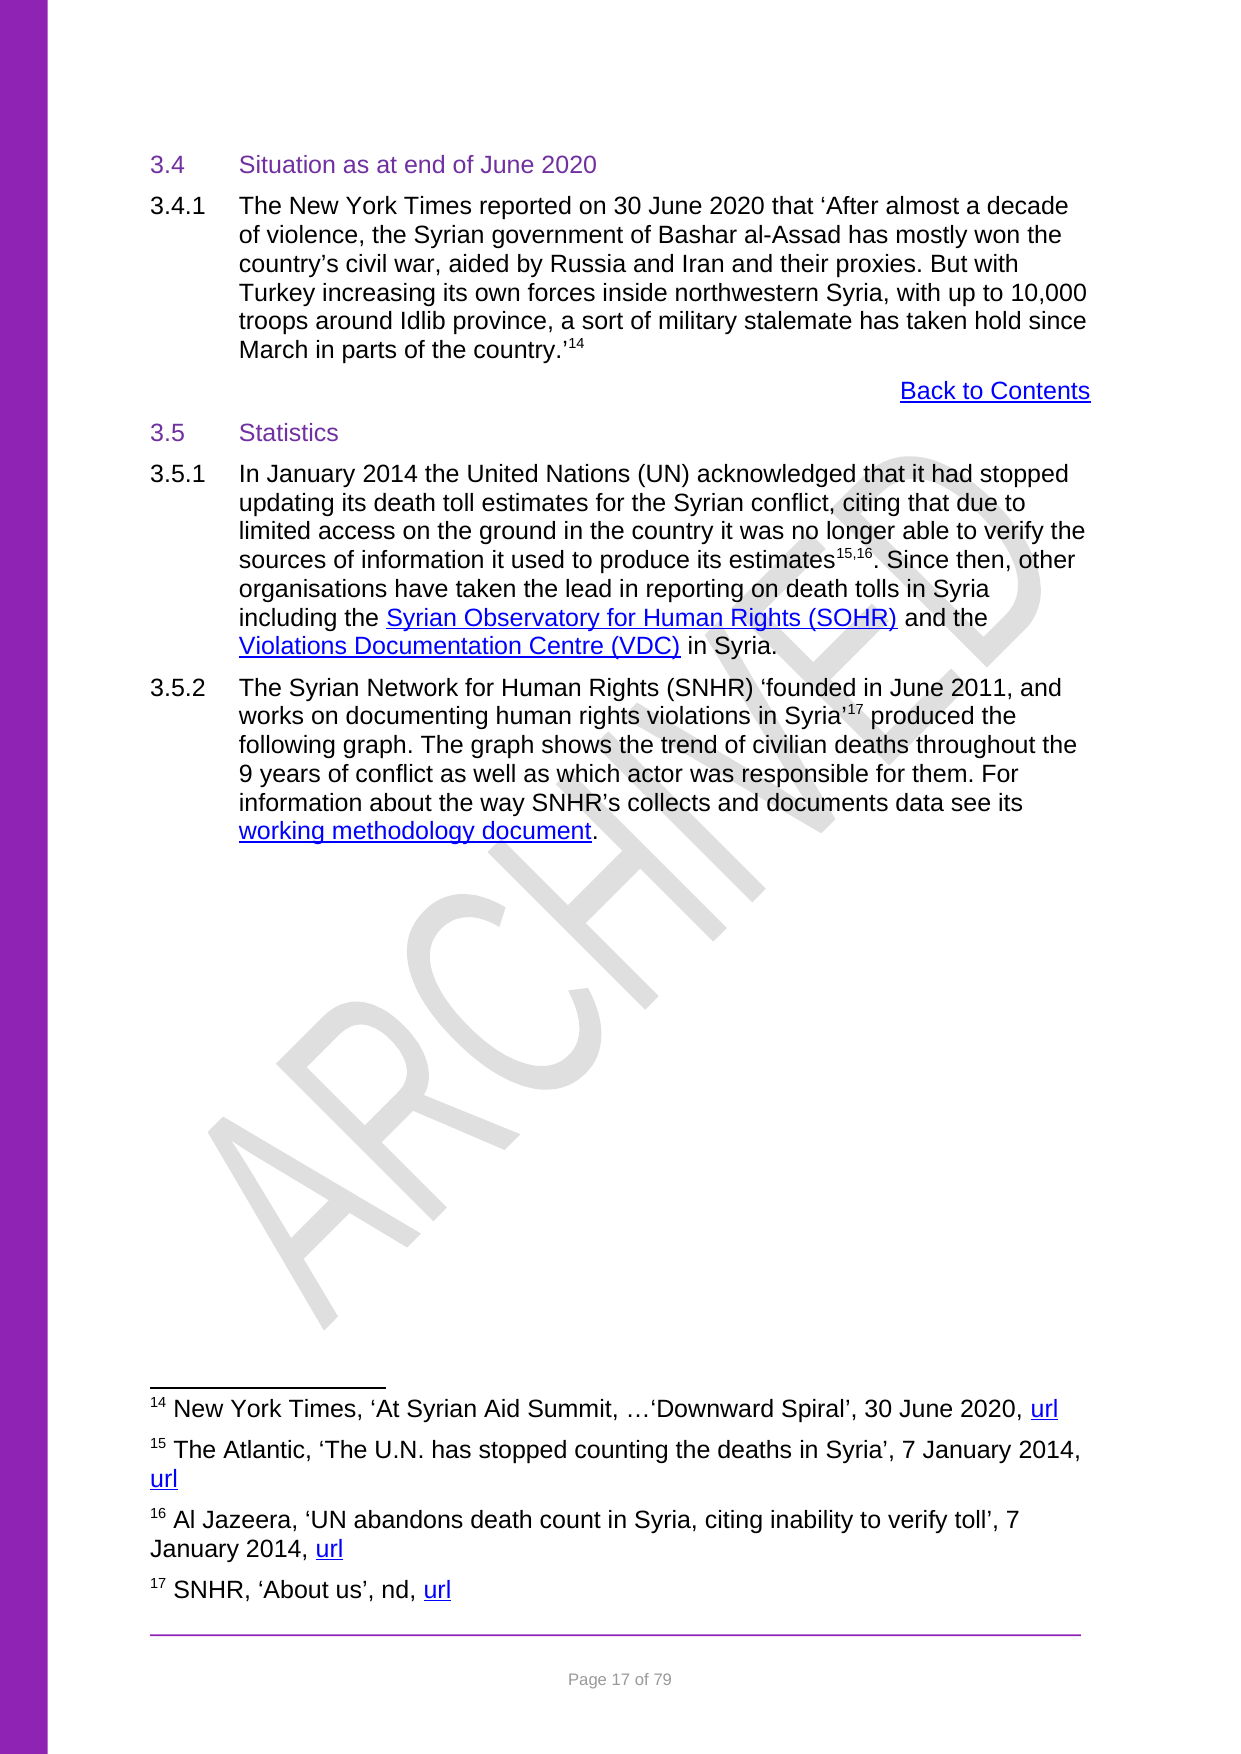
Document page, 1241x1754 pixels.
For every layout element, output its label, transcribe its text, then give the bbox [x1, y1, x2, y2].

subtitle Statistics [150, 417, 1090, 446]
list The New York Times reported on 30 June 2020 that ‘After almost a decade of violence, the Syrian government of Bashar al-Assad has mostly won the country’s civil war, aided by Russia and Iran and their proxies. But with Turkey increasing its own forces inside northwestern Syria, with up to 10,000 troops around Idlib province, a sort of military stalemate has taken hold since March in parts of the country.’ [150, 191, 1090, 364]
text Back to Contents [150, 376, 1090, 405]
list In January 2014 the United Nations (UN) acknowledged that it had stopped updating its death toll estimates for the Syrian conflict, citing that due to limited access on the ground in the country it was no longer able to verify the sources of information it used to produce its estimates,. Since then, other organisations have taken the lead in reporting on death tolls in Syria including the Syrian Observatory for Human Rights (SOHR) and the Violations Documentation Centre (VDC) in Syria. [150, 459, 1090, 660]
list The Syrian Network for Human Rights (SNHR) ‘founded in June 2011, and works on documenting human rights violations in Syria’ produced the following graph. The graph shows the trend of civilian deaths throughout the 9 years of conflict as well as which actor was responsible for them. For information about the way SNHR’s collects and documents data see its working methodology document. [150, 672, 1090, 845]
subtitle Situation as at end of June 2020 [150, 150, 1090, 179]
